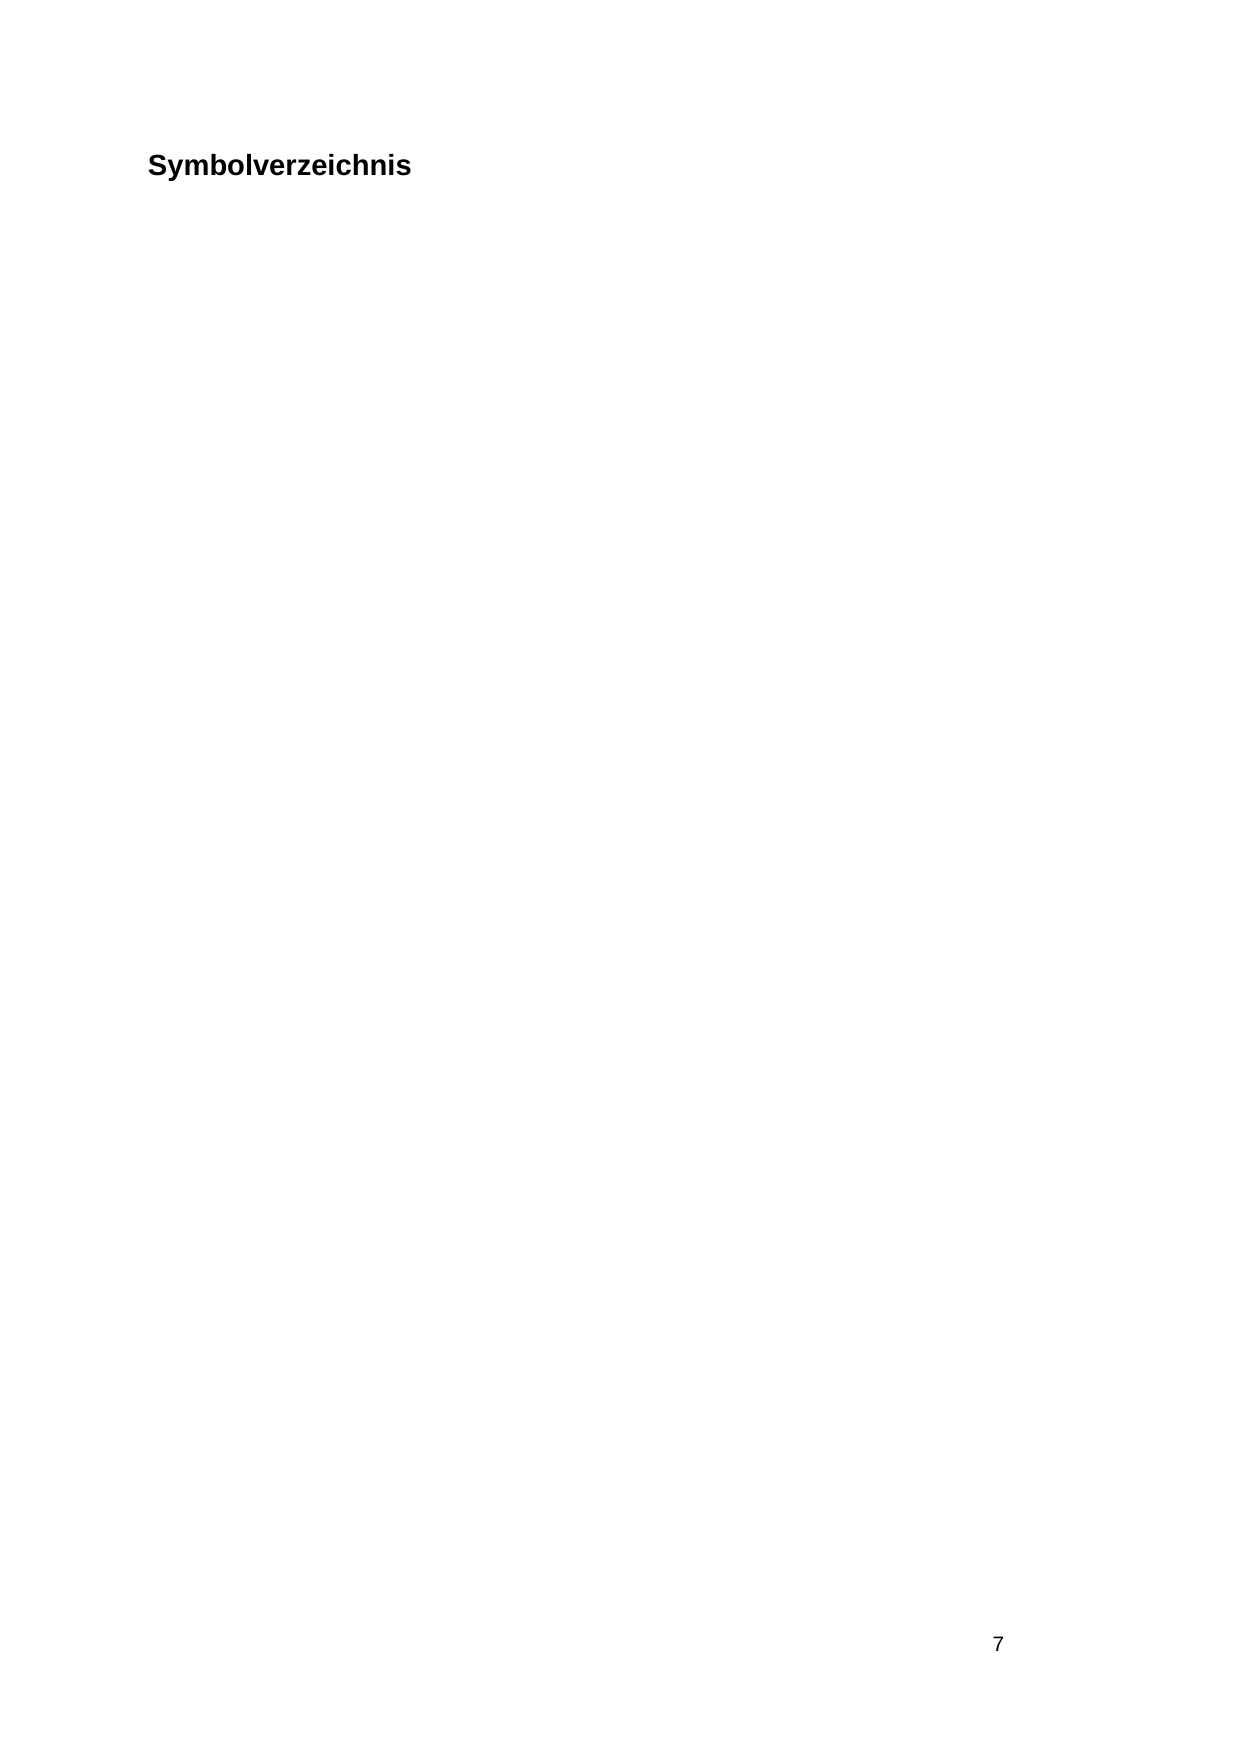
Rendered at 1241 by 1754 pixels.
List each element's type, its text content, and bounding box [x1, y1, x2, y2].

subtitle Symbolverzeichnis [148, 148, 1004, 181]
